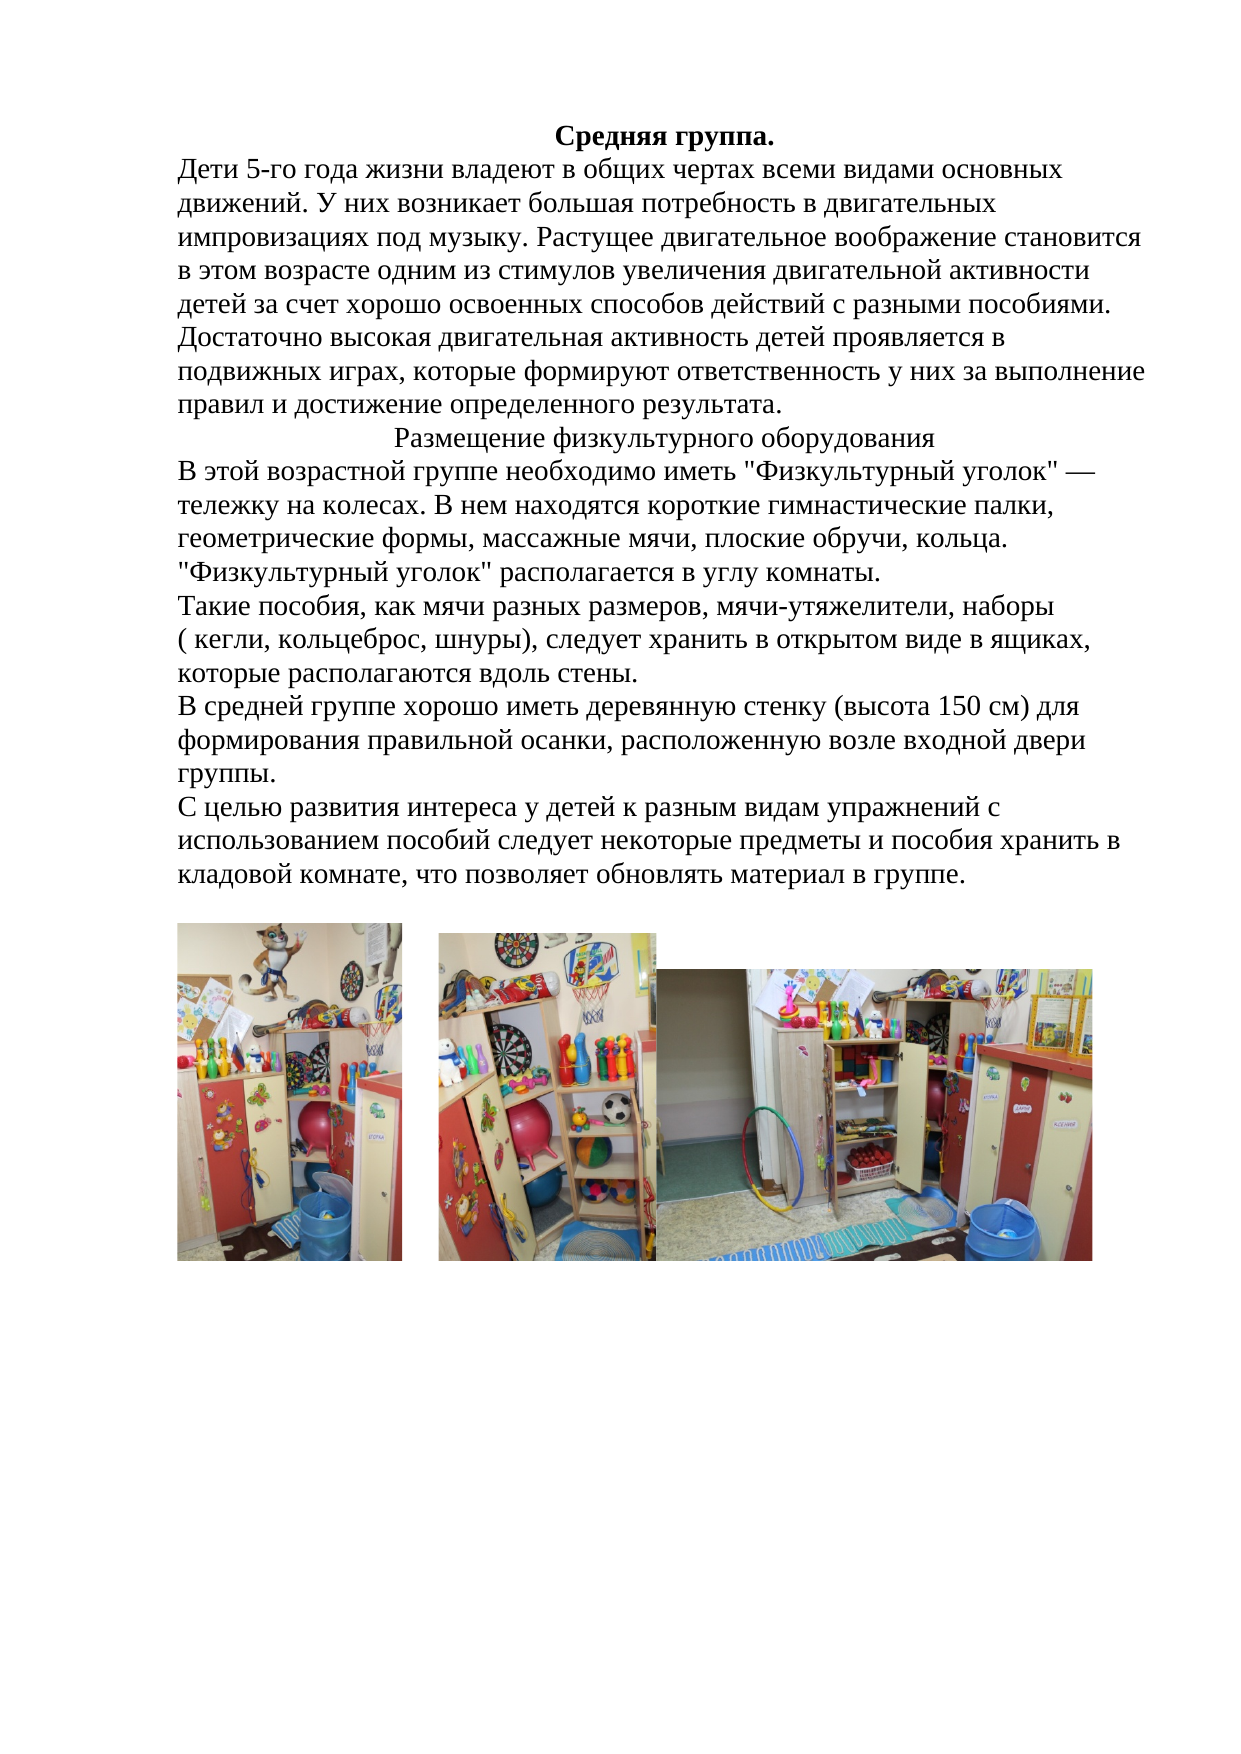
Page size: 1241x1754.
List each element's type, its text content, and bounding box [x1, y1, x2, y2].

text Размещение физкультурного оборудования [177, 420, 1152, 453]
text Такие пособия, как мячи разных размеров, мячи-утяжелители, наборы ( кегли, кольцеброс, шнуры), следует хранить в открытом виде в ящиках, которые располагаются вдоль стены. [177, 588, 1152, 688]
text В этой возрастной группе необходимо иметь "Физкультурный уголок" — тележку на колесах. В нем находятся короткие гимнастические палки, геометрические формы, массажные мячи, плоские обручи, кольца. "Физкультурный уголок" располагается в углу комнаты. [177, 453, 1152, 588]
picture [438, 933, 1093, 1261]
picture [177, 923, 403, 1261]
text С целью развития интереса у детей к разным видам упражнений с использованием пособий следует некоторые предметы и пособия хранить в кладовой комнате, что позволяет обновлять материал в группе. [177, 789, 1152, 889]
text В средней группе хорошо иметь деревянную стенку (высота 150 см) для формирования правильной осанки, расположенную возле входной двери группы. [177, 688, 1152, 789]
text Средняя группа. [177, 118, 1152, 152]
text Дети 5-го года жизни владеют в общих чертах всеми видами основных движений. У них возникает большая потребность в двигательных импровизациях под музыку. Растущее двигательное воображение становится в этом возрасте одним из стимулов увеличения двигательной активности детей за счет хорошо освоенных способов действий с разными пособиями. Достаточно высокая двигательная активность детей проявляется в подвижных играх, которые формируют ответственность у них за выполнение правил и достижение определенного результата. [177, 152, 1152, 420]
